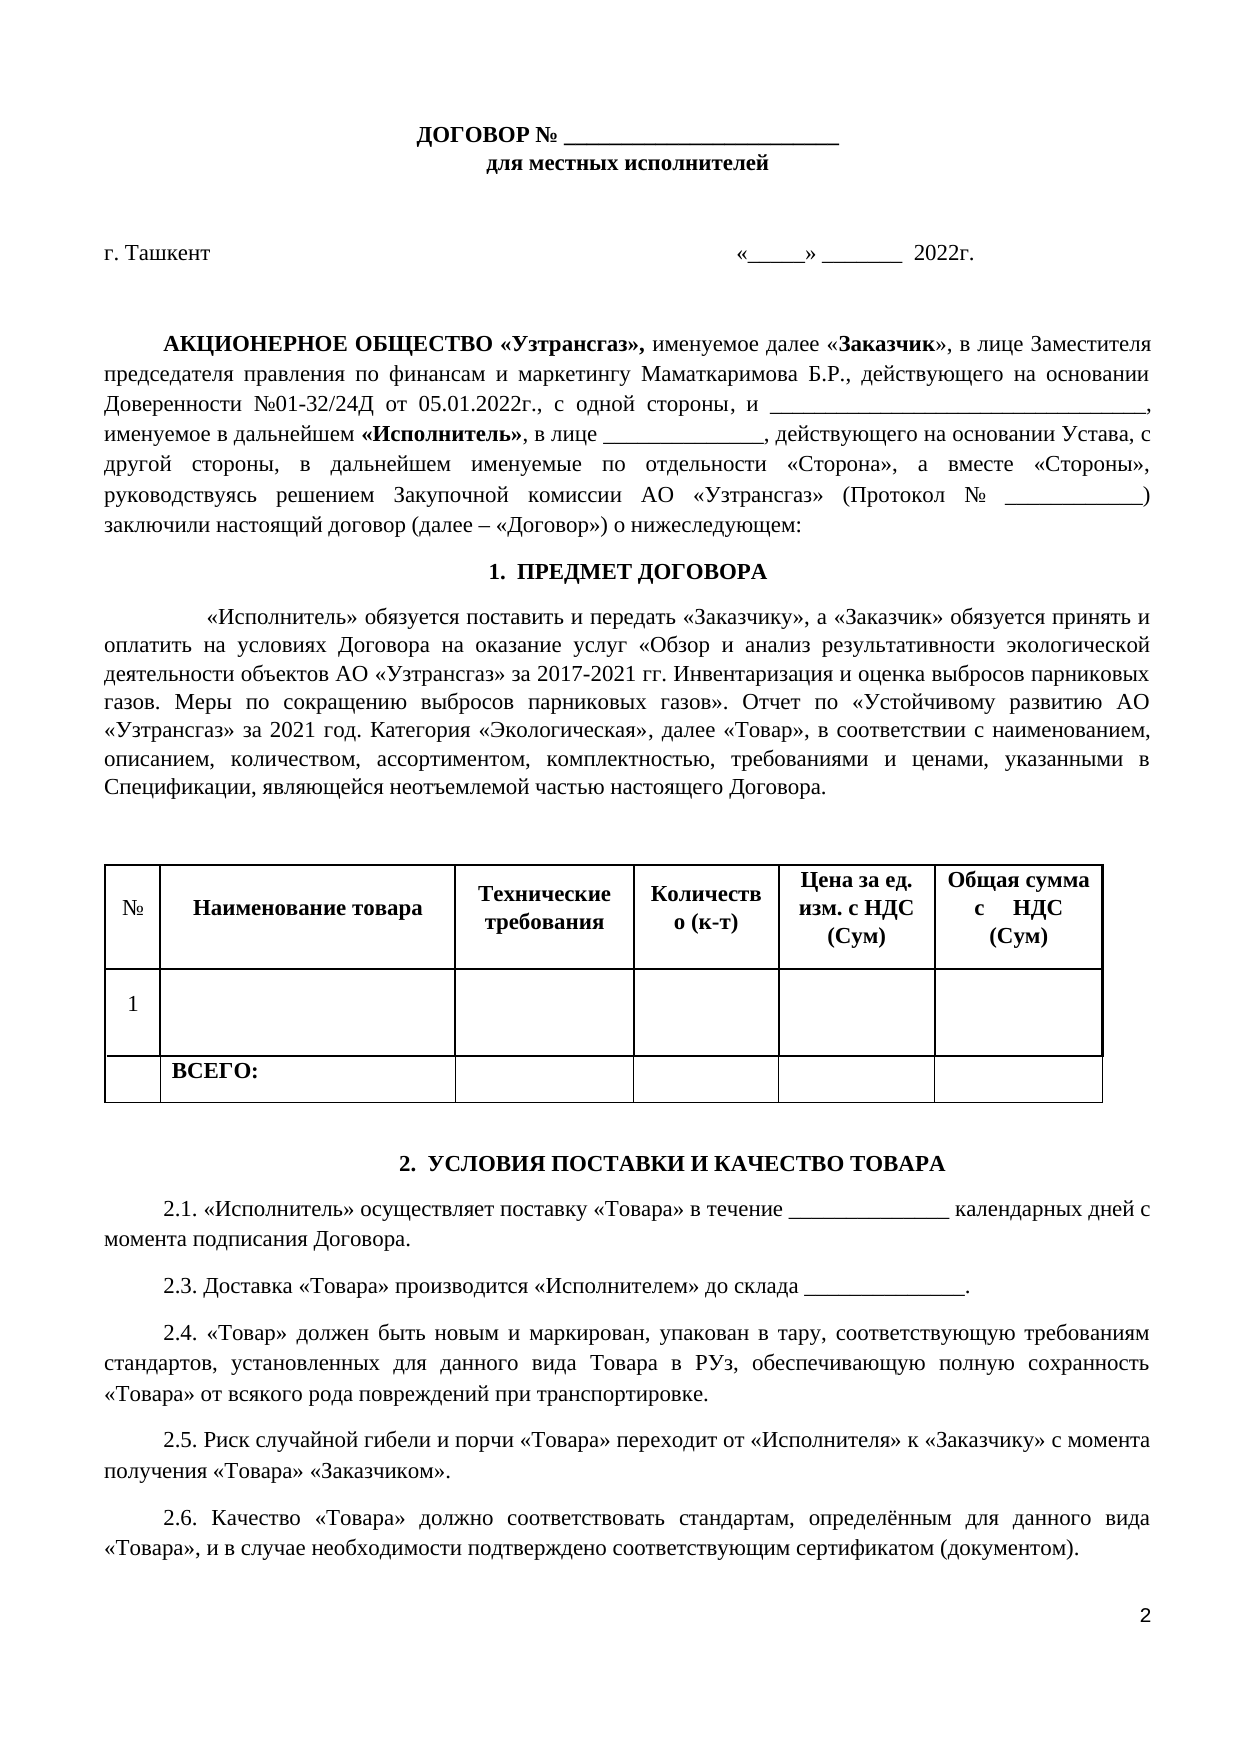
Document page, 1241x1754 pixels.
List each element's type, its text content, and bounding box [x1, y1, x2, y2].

text 1. ПРЕДМЕТ ДОГОВОРА [104, 558, 1152, 584]
table_cell [161, 970, 454, 1055]
table_cell [634, 1057, 778, 1102]
text 2. УСЛОВИЯ ПОСТАВКИ И КАЧЕСТВО ТОВАРА [325, 1150, 1152, 1176]
table_header Наименование товара [161, 866, 454, 968]
text ДОГОВОР № ________________________ [104, 121, 1152, 147]
text 2.5. Риск случайной гибели и порчи «Товара» переходит от «Исполнителя» к «Заказчику» с момента получения «Товара» «Заказчиком». [104, 1426, 1152, 1483]
table_cell 1 [106, 970, 159, 1055]
table_cell [780, 970, 934, 1055]
table_cell [106, 1056, 160, 1102]
table_header Количество (к-т) [635, 866, 778, 968]
text 2.1. «Исполнитель» осуществляет поставку «Товара» в течение ______________ календарных дней с момента подписания Договора. [104, 1195, 1152, 1252]
table_header № [106, 866, 159, 968]
text 2.4. «Товар» должен быть новым и маркирован, упакован в тару, соответствующую требованиям стандартов, установленных для данного вида Товара в РУз, обеспечивающую полную сохранность «Товара» от всякого рода повреждений при транспортировке. [104, 1319, 1152, 1406]
table_cell ВСЕГО: [161, 1057, 455, 1102]
table_header Технические требования [456, 866, 633, 968]
table_header Общая сумма с НДС (Сум) [936, 866, 1101, 968]
table_cell [935, 1057, 1102, 1102]
table_cell [779, 1057, 934, 1102]
text АКЦИОНЕРНОЕ ОБЩЕСТВО «Узтрансгаз», именуемое далее «Заказчик», в лице Заместителя председателя правления по финансам и маркетингу Маматкаримова Б.Р., действующего на основании Доверенности №01-32/24Д от 05.01.2022г., с одной стороны, и __________________________________, именуемое в дальнейшем «Исполнитель», в лице ______________, действующего на основании Устава, с другой стороны, в дальнейшем именуемые по отдельности «Сторона», а вместе «Стороны», руководствуясь решением Закупочной комиссии АО «Узтрансгаз» (Протокол № ____________) заключили настоящий договор (далее – «Договор») о нижеследующем: [104, 329, 1152, 537]
text г. Ташкент «_____» _______ 2022г. [104, 239, 1152, 266]
text «Исполнитель» обязуется поставить и передать «Заказчику», а «Заказчик» обязуется принять и оплатить на условиях Договора на оказание услуг «Обзор и анализ результативности экологической деятельности объектов АО «Узтрансгаз» за 2017-2021 гг. Инвентаризация и оценка выбросов парниковых газов. Меры по сокращению выбросов парниковых газов». Отчет по «Устойчивому развитию АО «Узтрансгаз» за 2021 год. Категория «Экологическая», далее «Товар», в соответствии с наименованием, описанием, количеством, ассортиментом, комплектностью, требованиями и ценами, указанными в Спецификации, являющейся неотъемлемой частью настоящего Договора. [104, 603, 1152, 800]
table_cell [456, 1057, 633, 1102]
table_header Цена за ед. изм. с НДС (Сум) [780, 866, 934, 968]
text для местных исполнителей [104, 149, 1152, 176]
table_cell [936, 970, 1101, 1055]
text 2.3. Доставка «Товара» производится «Исполнителем» до склада ______________. [104, 1272, 1152, 1299]
table_cell [456, 970, 633, 1055]
text 2.6. Качество «Товара» должно соответствовать стандартам, определённым для данного вида «Товара», и в случае необходимости подтверждено соответствующим сертификатом (документом). [104, 1503, 1152, 1560]
table_cell [635, 970, 778, 1055]
